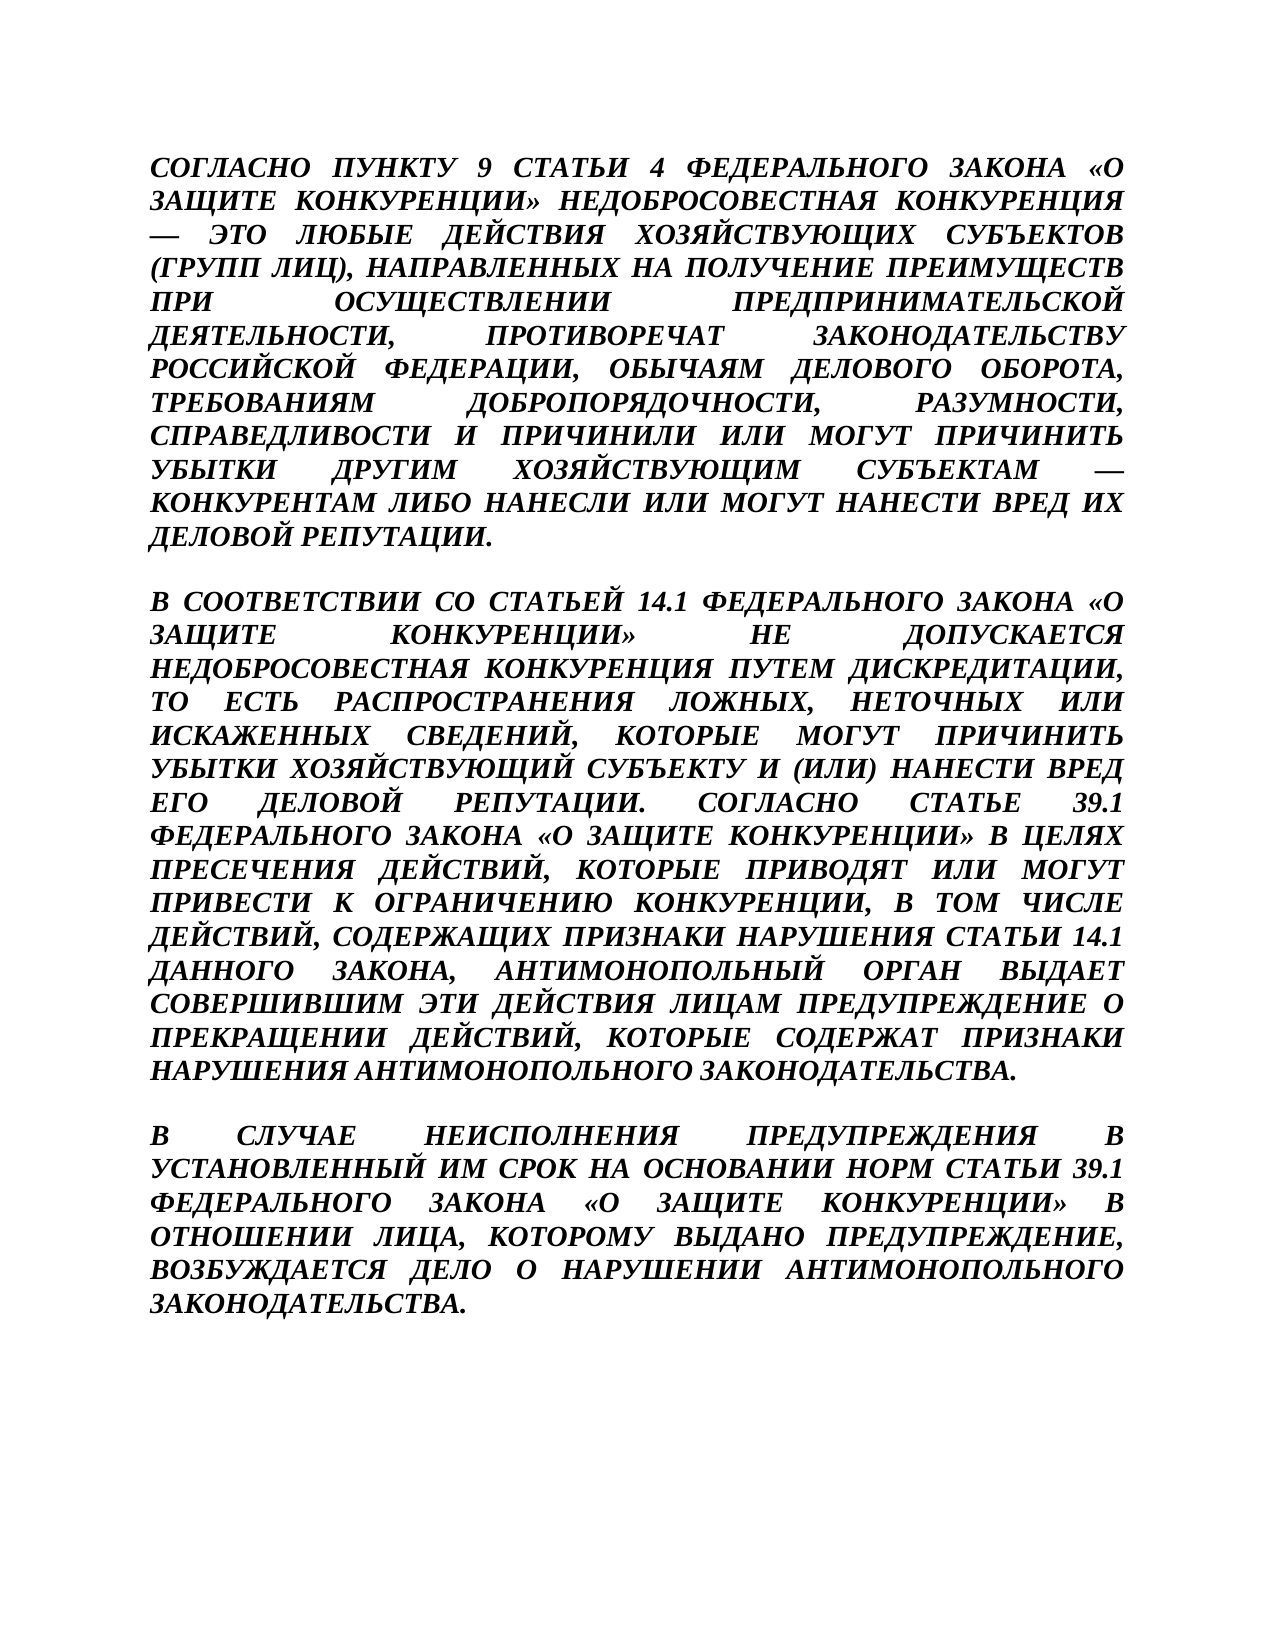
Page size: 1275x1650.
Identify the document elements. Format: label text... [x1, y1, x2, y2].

subtitle В случае неисполнения предупреждения в установленный им срок на основании норм статьи 39.1 Федерального закона «О защите конкуренции» в отношении лица, которому выдано предупреждение, возбуждается дело о нарушении антимонопольного законодательства. [150, 1118, 1125, 1319]
subtitle В соответствии со статьей 14.1 Федерального закона «О защите конкуренции» не допускается недобросовестная конкуренция путем дискредитации, то есть распространения ложных, неточных или искаженных сведений, которые могут причинить убытки хозяйствующий субъекту и (или) нанести вред его деловой репутации. Согласно статье 39.1 Федерального закона «О защите конкуренции» в целях пресечения действий, которые приводят или могут привести к ограничению конкуренции, в том числе действий, содержащих признаки нарушения статьи 14.1 данного закона, антимонопольный орган выдает совершившим эти действия лицам предупреждение о прекращении действий, которые содержат признаки нарушения антимонопольного законодательства. [150, 584, 1125, 1087]
subtitle Согласно пункту 9 статьи 4 Федерального закона «О защите конкуренции» недобросовестная конкуренция — это любые действия хозяйствующих субъектов (групп лиц), направленных на получение преимуществ при осуществлении предпринимательской деятельности, противоречат законодательству Российской Федерации, обычаям делового оборота, требованиям добропорядочности, разумности, справедливости и причинили или могут причинить убытки другим хозяйствующим субъектам — конкурентам либо нанесли или могут нанести вред их деловой репутации. [150, 150, 1125, 552]
